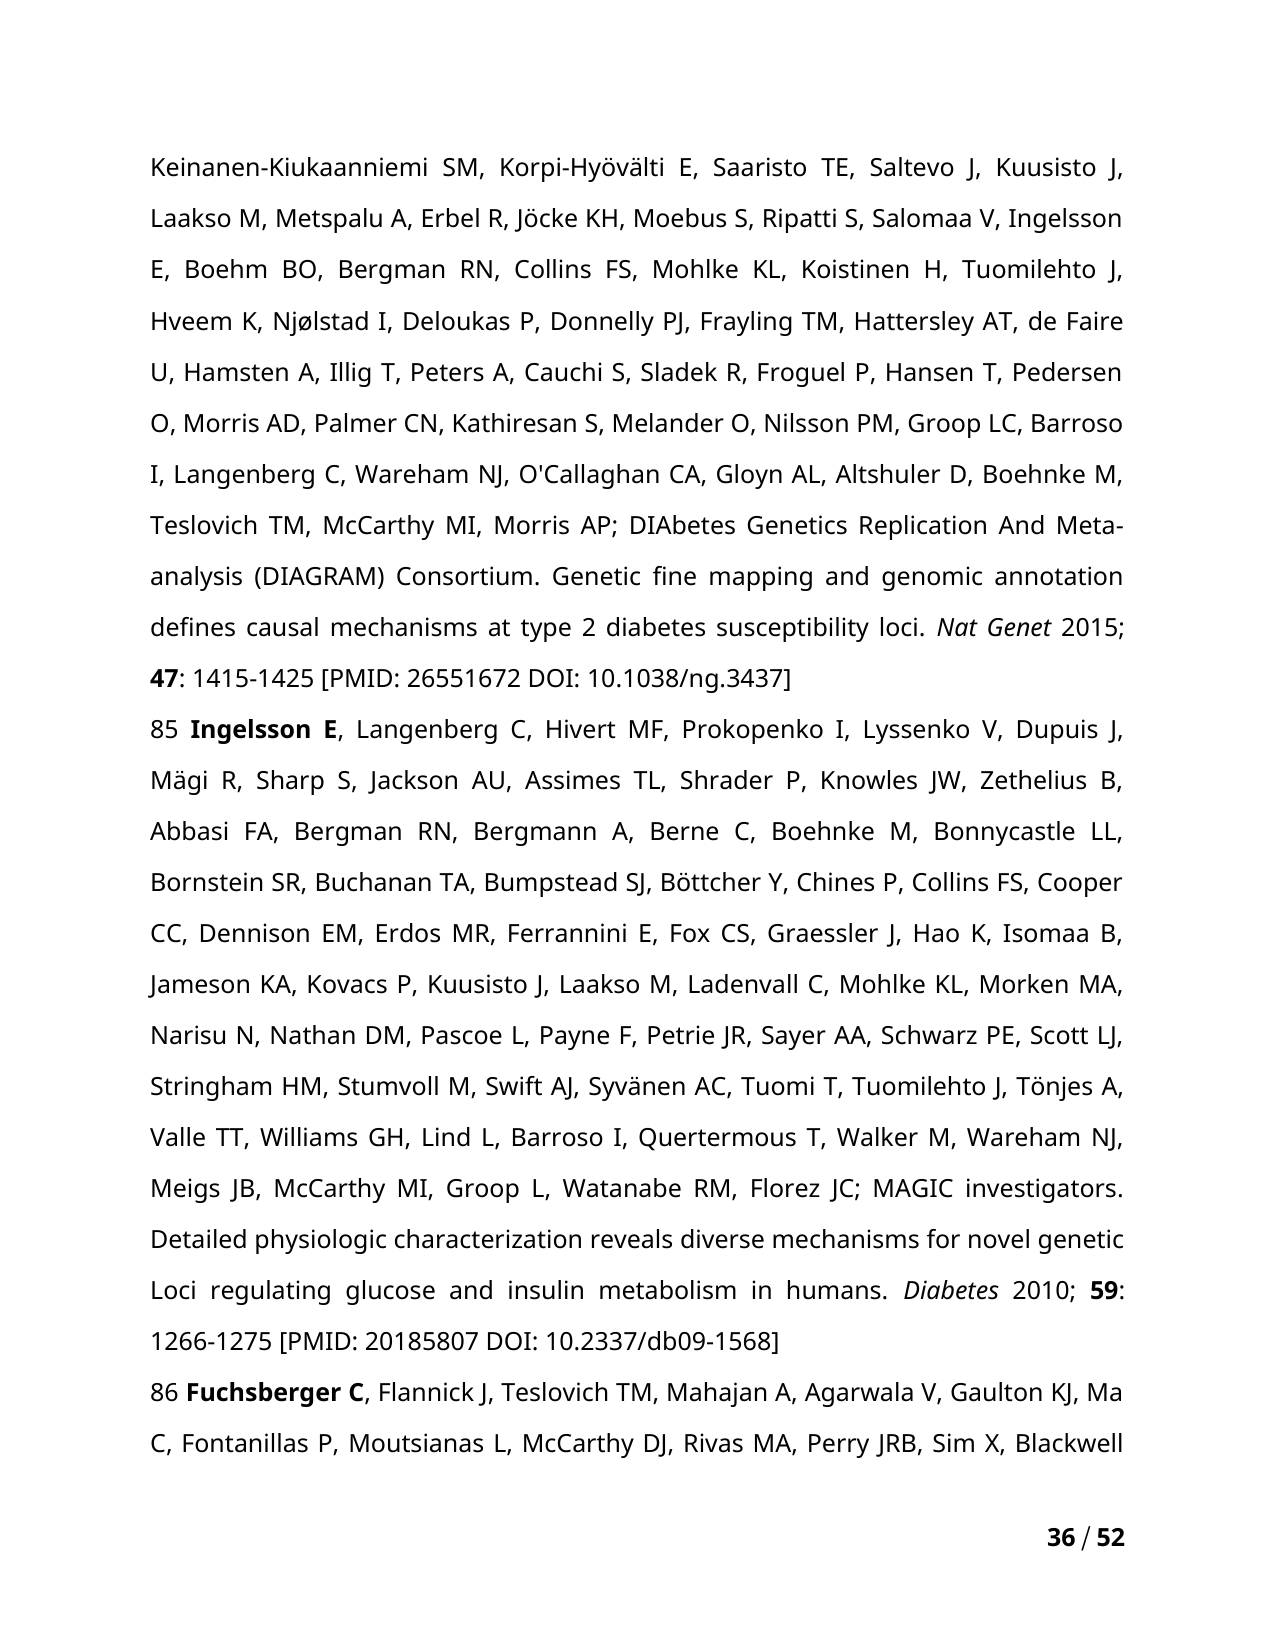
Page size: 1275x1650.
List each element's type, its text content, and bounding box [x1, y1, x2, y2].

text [150, 150, 1125, 694]
text 85 Ingelsson E, Langenberg C, Hivert MF, Prokopenko I, Lyssenko V, Dupuis J, Mägi R, Sharp S, Jackson AU, Assimes TL, Shrader P, Knowles JW, Zethelius B, Abbasi FA, Bergman RN, Bergmann A, Berne C, Boehnke M, Bonnycastle LL, Bornstein SR, Buchanan TA, Bumpstead SJ, Böttcher Y, Chines P, Collins FS, Cooper CC, Dennison EM, Erdos MR, Ferrannini E, Fox CS, Graessler J, Hao K, Isomaa B, Jameson KA, Kovacs P, Kuusisto J, Laakso M, Ladenvall C, Mohlke KL, Morken MA, Narisu N, Nathan DM, Pascoe L, Payne F, Petrie JR, Sayer AA, Schwarz PE, Scott LJ, Stringham HM, Stumvoll M, Swift AJ, Syvänen AC, Tuomi T, Tuomilehto J, Tönjes A, Valle TT, Williams GH, Lind L, Barroso I, Quertermous T, Walker M, Wareham NJ, Meigs JB, McCarthy MI, Groop L, Watanabe RM, Florez JC; MAGIC investigators. Detailed physiologic characterization reveals diverse mechanisms for novel genetic Loci regulating glucose and insulin metabolism in humans. Diabetes 2010; 59: 1266-1275 [PMID: 20185807 DOI: 10.2337/db09-1568] [150, 711, 1125, 1358]
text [150, 1375, 1125, 1460]
